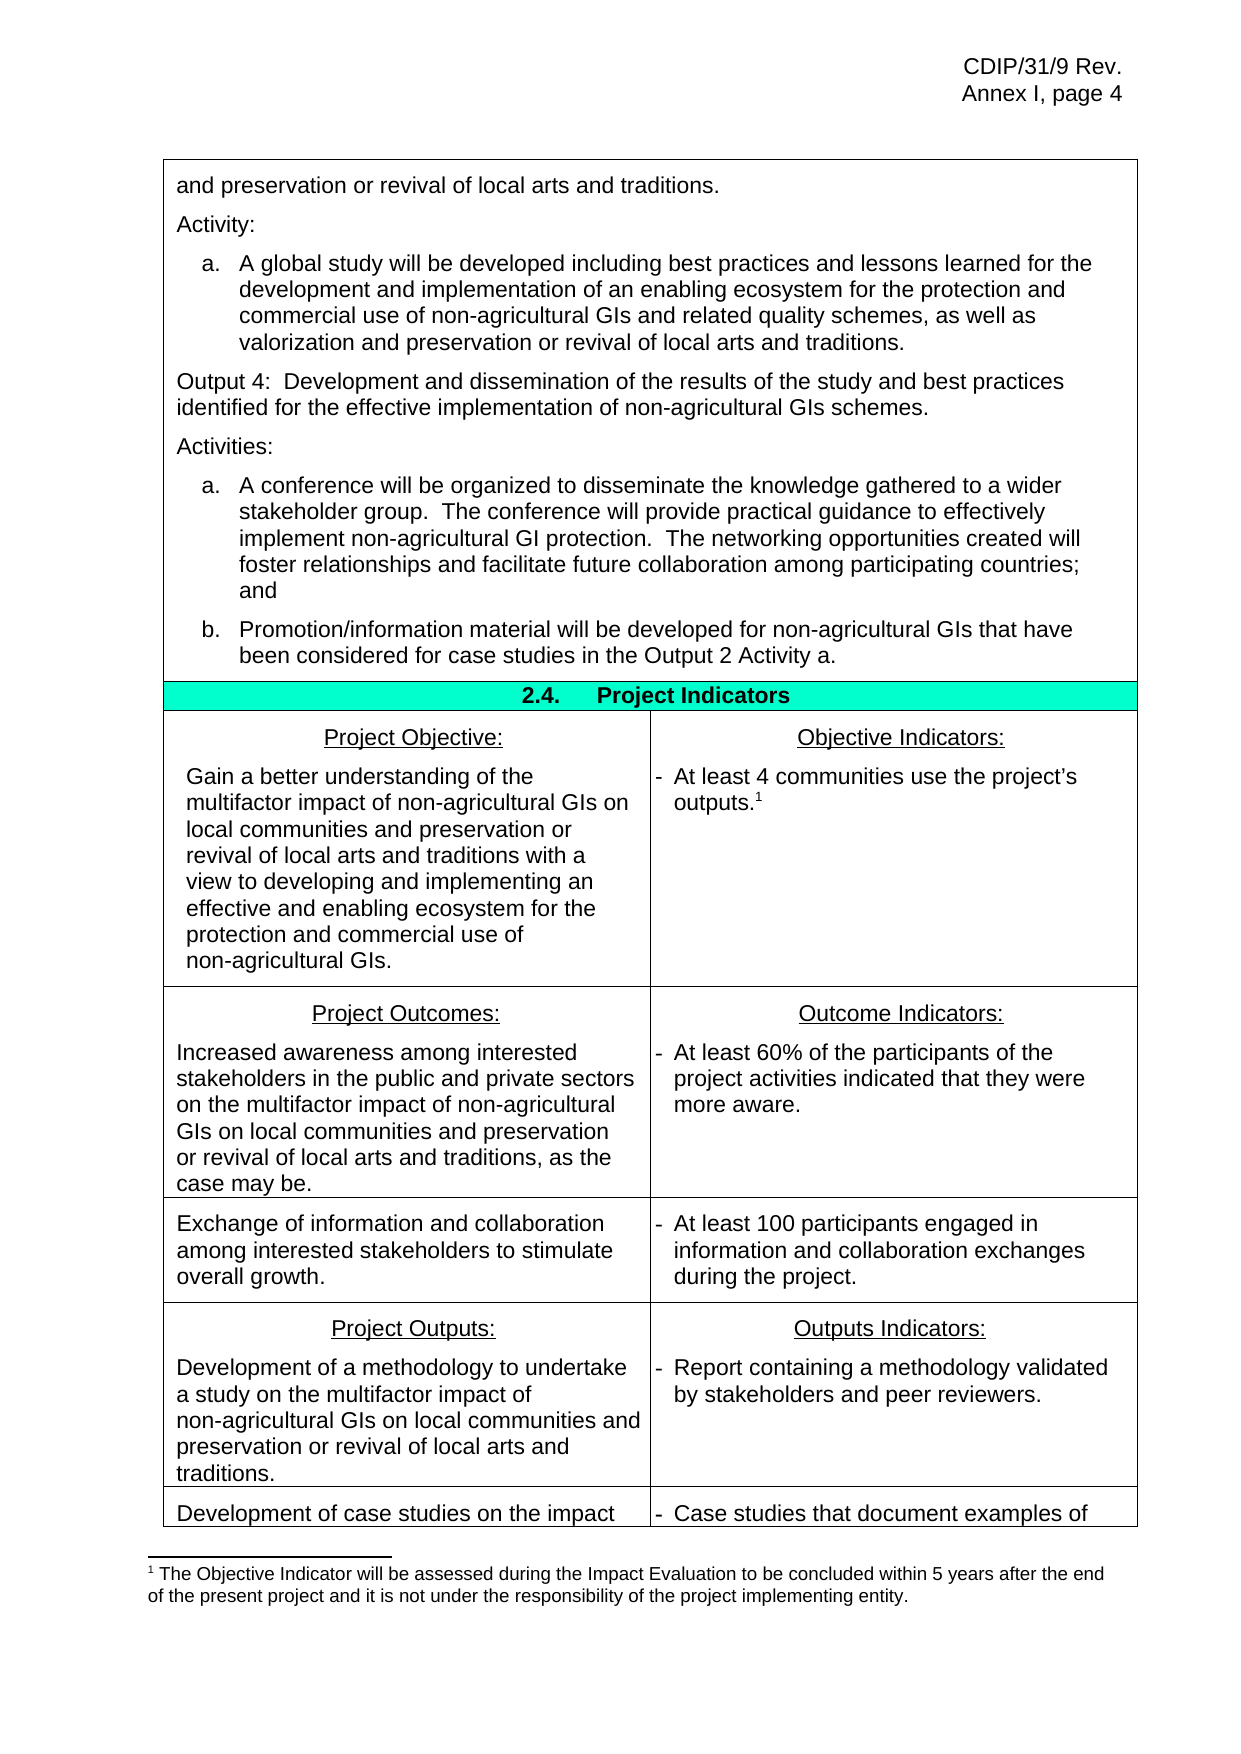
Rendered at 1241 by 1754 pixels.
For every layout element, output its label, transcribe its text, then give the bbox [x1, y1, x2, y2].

table_cell Outcome Indicators: At least 60% of the participants of the project activities indicated that they were more aware. [651, 987, 1137, 1197]
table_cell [164, 160, 1137, 681]
table_cell Project Indicators [164, 682, 1137, 710]
table_cell Objective Indicators: At least 4 communities use the project’s outputs. [651, 711, 1137, 986]
table_cell Project Outcomes: Increased awareness among interested stakeholders in the public and private sectors on the multifactor impact of non-agricultural GIs on local communities and preservation or revival of local arts and traditions, as the case may be. [164, 987, 650, 1197]
table_cell At least 100 participants engaged in information and collaboration exchanges during the project. [651, 1198, 1137, 1302]
table_cell Project Objective: Gain a better understanding of the multifactor impact of non-agricultural GIs on local communities and preservation or revival of local arts and traditions with a view to developing and implementing an effective and enabling ecosystem for the protection and commercial use of non-agricultural GIs. [164, 711, 650, 986]
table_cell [164, 1487, 650, 1526]
table_cell Exchange of information and collaboration among interested stakeholders to stimulate overall growth. [164, 1198, 650, 1302]
table_cell Outputs Indicators: Report containing a methodology validated by stakeholders and peer reviewers. [651, 1303, 1137, 1486]
table_cell Project Outputs: Development of a methodology to undertake a study on the multifactor impact of non-agricultural GIs on local communities and preservation or revival of local arts and traditions. [164, 1303, 650, 1486]
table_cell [651, 1487, 1137, 1526]
